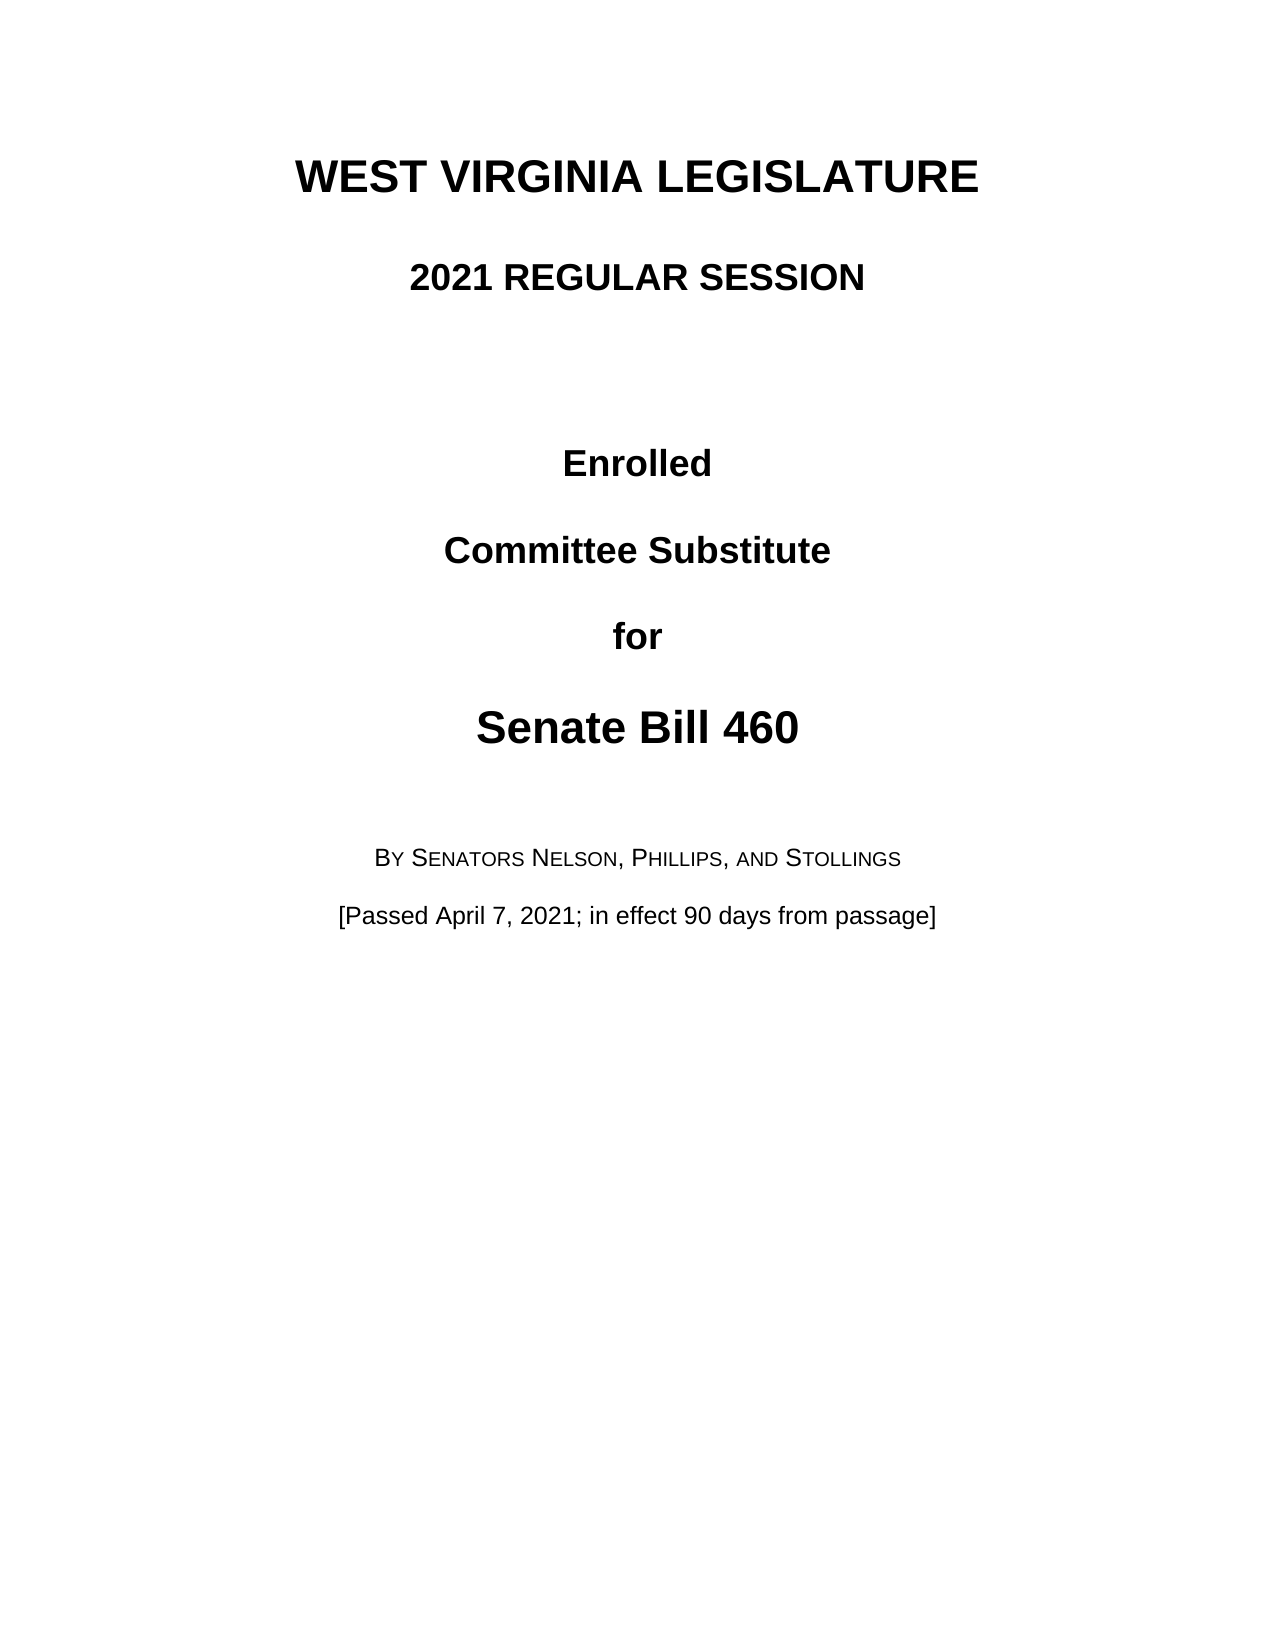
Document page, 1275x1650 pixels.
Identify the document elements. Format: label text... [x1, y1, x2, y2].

text Bill [150, 700, 1125, 753]
title for [150, 614, 1125, 657]
text By Senators Nelson, Phillips, and Stollings [337, 843, 937, 872]
title WEST virginia legislature [150, 150, 1125, 203]
title Enrolled [150, 442, 1125, 485]
title 2021 regular session [150, 255, 1125, 298]
text [Passed April 7, 2021; in effect 90 days from passage] [337, 901, 937, 929]
